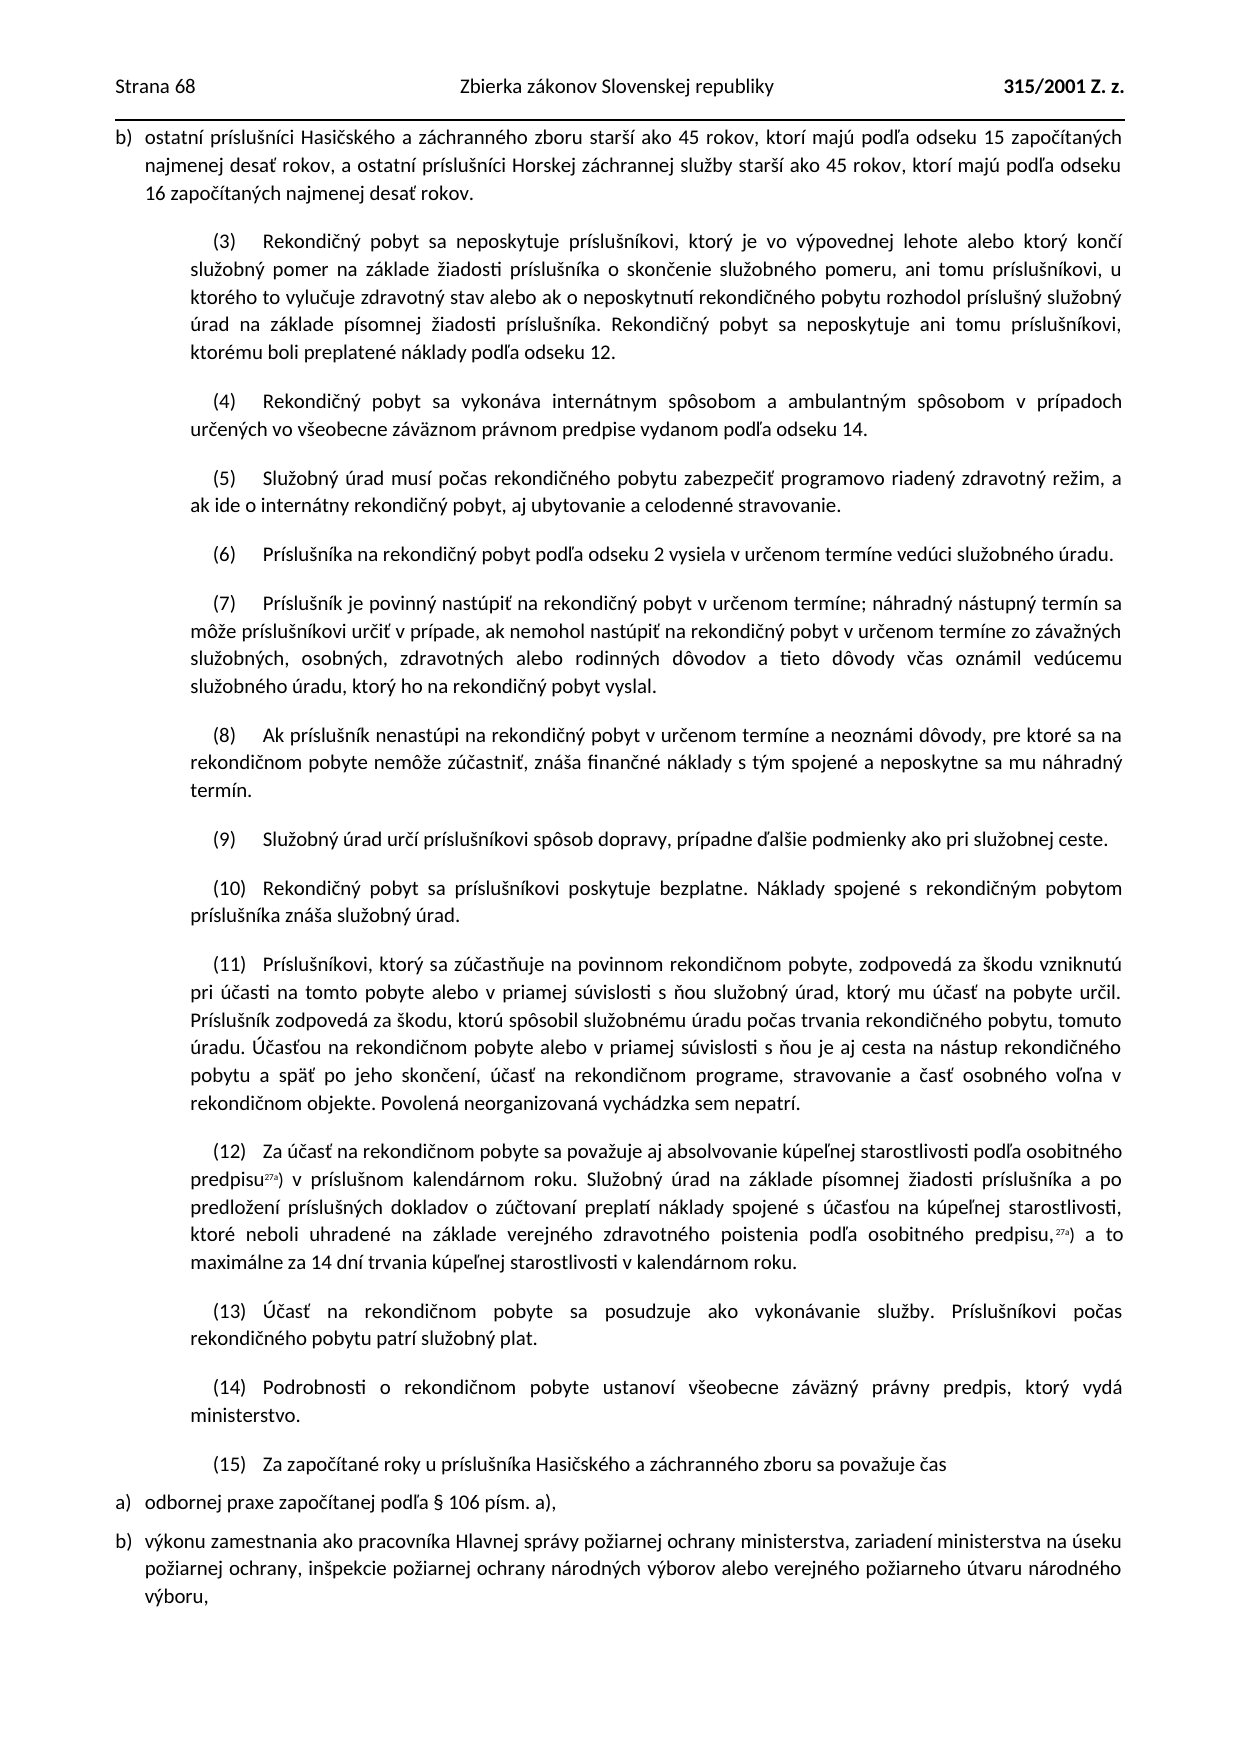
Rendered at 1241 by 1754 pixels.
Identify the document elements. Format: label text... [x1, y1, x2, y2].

list Za započítané roky u príslušníka Hasičského a záchranného zboru sa považuje čas [190, 1451, 1124, 1476]
list Príslušník je povinný nastúpiť na rekondičný pobyt v určenom termíne; náhradný nástupný termín sa môže príslušníkovi určiť v prípade, ak nemohol nastúpiť na rekondičný pobyt v určenom termíne zo závažných služobných, osobných, zdravotných alebo rodinných dôvodov a tieto dôvody včas oznámil vedúcemu služobného úradu, ktorý ho na rekondičný pobyt vyslal. [190, 590, 1124, 698]
list Rekondičný pobyt sa vykonáva internátnym spôsobom a ambulantným spôsobom v prípadoch určených vo všeobecne záväznom právnom predpise vydanom podľa odseku 14. [190, 388, 1124, 441]
list Za účasť na rekondičnom pobyte sa považuje aj absolvovanie kúpeľnej starostlivosti podľa osobitného predpisu27a) v príslušnom kalendárnom roku. Služobný úrad na základe písomnej žiadosti príslušníka a po predložení príslušných dokladov o zúčtovaní preplatí náklady spojené s účasťou na kúpeľnej starostlivosti, ktoré neboli uhradené na základe verejného zdravotného poistenia podľa osobitného predpisu,27a) a to maximálne za 14 dní trvania kúpeľnej starostlivosti v kalendárnom roku. [190, 1139, 1124, 1274]
list Príslušníka na rekondičný pobyt podľa odseku 2 vysiela v určenom termíne vedúci služobného úradu. [190, 541, 1124, 567]
list Služobný úrad určí príslušníkovi spôsob dopravy, prípadne ďalšie podmienky ako pri služobnej ceste. [190, 826, 1124, 852]
list Služobný úrad musí počas rekondičného pobytu zabezpečiť programovo riadený zdravotný režim, a ak ide o internátny rekondičný pobyt, aj ubytovanie a celodenné stravovanie. [190, 465, 1124, 518]
list Príslušníkovi, ktorý sa zúčastňuje na povinnom rekondičnom pobyte, zodpovedá za škodu vzniknutú pri účasti na tomto pobyte alebo v priamej súvislosti s ňou služobný úrad, ktorý mu účasť na pobyte určil. Príslušník zodpovedá za škodu, ktorú spôsobil služobnému úradu počas trvania rekondičného pobytu, tomuto úradu. Účasťou na rekondičnom pobyte alebo v priamej súvislosti s ňou je aj cesta na nástup rekondičného pobytu a späť po jeho skončení, účasť na rekondičnom programe, stravovanie a časť osobného voľna v rekondičnom objekte. Povolená neorganizovaná vychádzka sem nepatrí. [190, 952, 1124, 1115]
list výkonu zamestnania ako pracovníka Hlavnej správy požiarnej ochrany ministerstva, zariadení ministerstva na úseku požiarnej ochrany, inšpekcie požiarnej ochrany národných výborov alebo verejného požiarneho útvaru národného výboru, [115, 1528, 1124, 1608]
list Účasť na rekondičnom pobyte sa posudzuje ako vykonávanie služby. Príslušníkovi počas rekondičného pobytu patrí služobný plat. [190, 1298, 1124, 1351]
list Ak príslušník nenastúpi na rekondičný pobyt v určenom termíne a neoznámi dôvody, pre ktoré sa na rekondičnom pobyte nemôže zúčastniť, znáša finančné náklady s tým spojené a neposkytne sa mu náhradný termín. [190, 722, 1124, 803]
list Rekondičný pobyt sa neposkytuje príslušníkovi, ktorý je vo výpovednej lehote alebo ktorý končí služobný pomer na základe žiadosti príslušníka o skončenie služobného pomeru, ani tomu príslušníkovi, u ktorého to vylučuje zdravotný stav alebo ak o neposkytnutí rekondičného pobytu rozhodol príslušný služobný úrad na základe písomnej žiadosti príslušníka. Rekondičný pobyt sa neposkytuje ani tomu príslušníkovi, ktorému boli preplatené náklady podľa odseku 12. [190, 229, 1124, 364]
list odbornej praxe započítanej podľa § 106 písm. a), [115, 1489, 1124, 1515]
list Podrobnosti o rekondičnom pobyte ustanoví všeobecne záväzný právny predpis, ktorý vydá ministerstvo. [190, 1374, 1124, 1427]
list Rekondičný pobyt sa príslušníkovi poskytuje bezplatne. Náklady spojené s rekondičným pobytom príslušníka znáša služobný úrad. [190, 875, 1124, 928]
list ostatní príslušníci Hasičského a záchranného zboru starší ako 45 rokov, ktorí majú podľa odseku 15 započítaných najmenej desať rokov, a ostatní príslušníci Horskej záchrannej služby starší ako 45 rokov, ktorí majú podľa odseku 16 započítaných najmenej desať rokov. [115, 101, 1124, 205]
